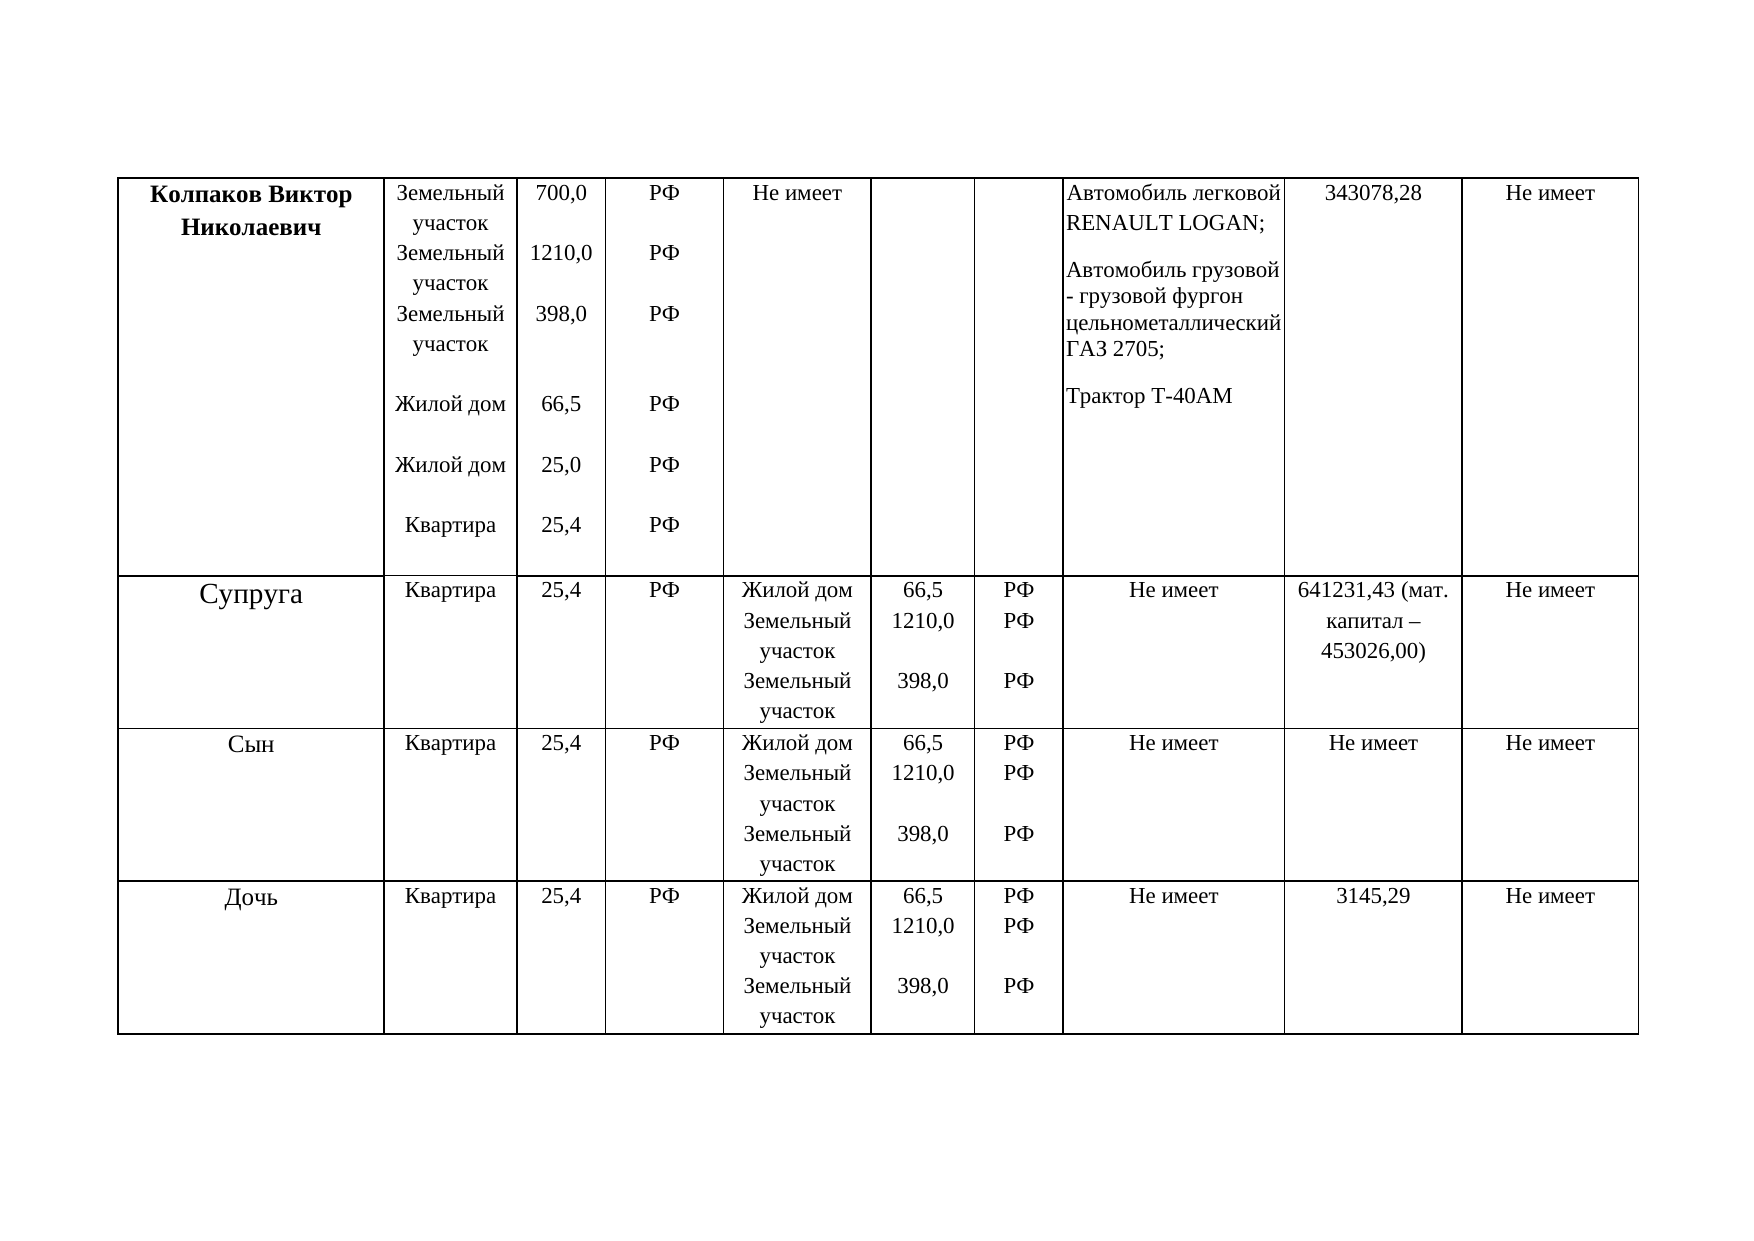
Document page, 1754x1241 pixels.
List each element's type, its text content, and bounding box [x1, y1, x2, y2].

table_cell 343078,28 [1285, 179, 1461, 575]
table_cell РФ [606, 882, 723, 1033]
table_cell Супруга [119, 577, 383, 728]
table_cell РФ РФ РФ [975, 882, 1062, 1033]
table_cell 25,4 [518, 882, 605, 1033]
table_cell Квартира [385, 882, 516, 1033]
table_cell Автомобиль легковой RENAULT LOGAN; Автомобиль грузовой - грузовой фургон цельнометаллический ГАЗ 2705; Трактор Т-40АМ [1064, 179, 1284, 575]
table_cell РФ [606, 729, 723, 880]
table_cell Жилой дом Земельный участок Земельный участок [724, 577, 870, 728]
table_cell Не имеет [724, 179, 870, 575]
table_cell 66,5 1210,0 398,0 [872, 882, 974, 1033]
table_cell Не имеет [1463, 179, 1638, 575]
table_cell Сын [119, 729, 383, 880]
table_cell Квартира [385, 576, 516, 728]
table_cell Не имеет [1064, 577, 1284, 728]
table_cell 66,5 1210,0 398,0 [872, 729, 974, 880]
table_cell Не имеет [1463, 882, 1638, 1033]
table_cell РФ РФ РФ [975, 577, 1062, 728]
table_cell Земельный участок Земельный участок Земельный участок Жилой дом Жилой дом Квартира [385, 179, 516, 575]
table_cell Не имеет [1463, 729, 1638, 880]
table_cell 700,0 1210,0 398,0 66,5 25,0 25,4 [518, 179, 605, 575]
table_cell 66,5 1210,0 398,0 [872, 577, 974, 728]
table_cell 25,4 [518, 729, 605, 880]
table_cell 641231,43 (мат. капитал – 453026,00) [1285, 577, 1461, 728]
table_cell РФ РФ РФ [975, 729, 1062, 880]
table_cell Не имеет [1463, 577, 1638, 728]
table_cell Не имеет [1064, 882, 1284, 1033]
table_cell РФ [606, 577, 723, 728]
table_cell Жилой дом Земельный участок Земельный участок [724, 729, 870, 880]
table_cell [975, 179, 1062, 575]
table_cell Квартира [385, 729, 516, 880]
table_cell 25,4 [518, 577, 605, 728]
table_cell 3145,29 [1285, 882, 1461, 1033]
table_cell Колпаков Виктор Николаевич [119, 179, 383, 575]
table_cell Жилой дом Земельный участок Земельный участок [724, 882, 870, 1033]
table_cell Не имеет [1285, 729, 1461, 880]
table_cell Не имеет [1064, 729, 1284, 880]
table_cell РФ РФ РФ РФ РФ РФ [606, 179, 723, 575]
table_cell Дочь [119, 882, 383, 1033]
table_cell [872, 179, 974, 575]
